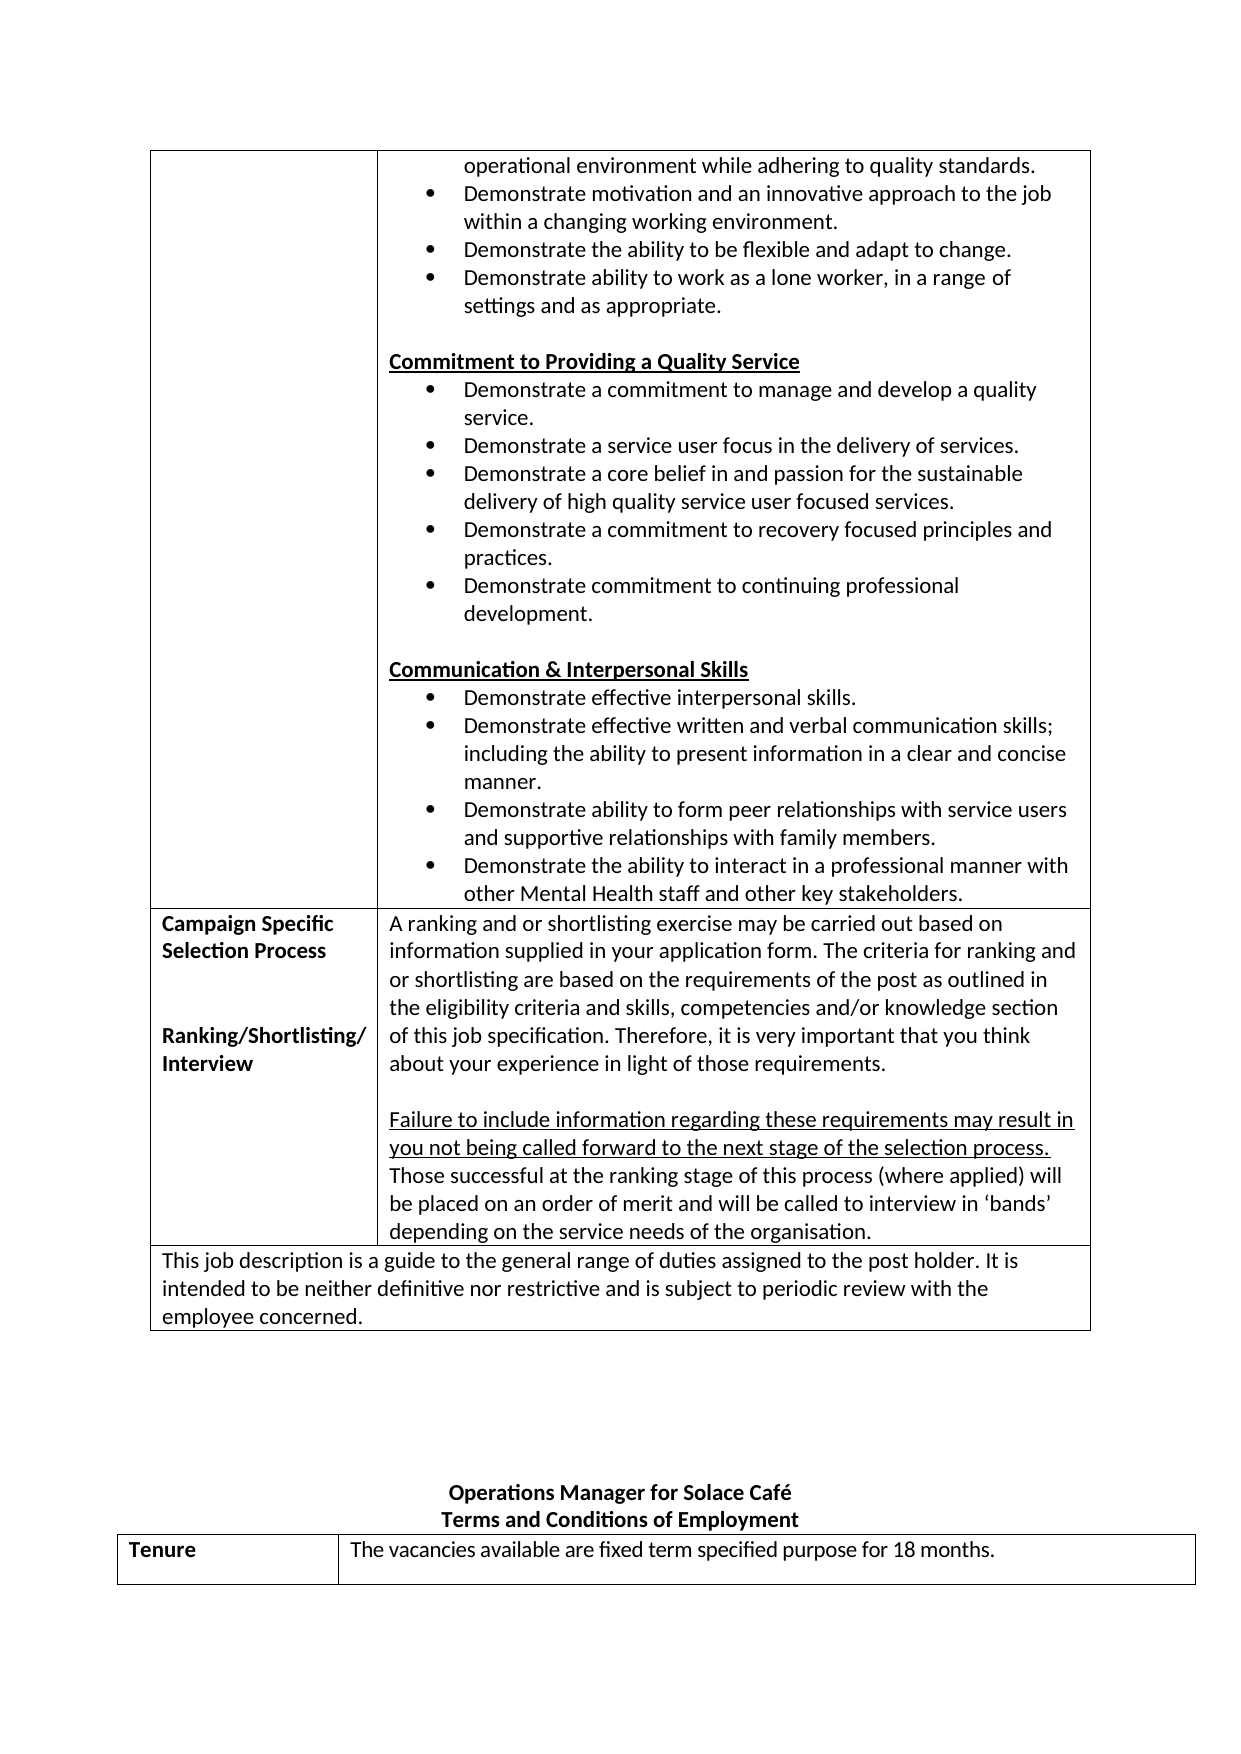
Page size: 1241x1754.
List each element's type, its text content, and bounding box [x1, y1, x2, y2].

table_cell A ranking and or shortlisting exercise may be carried out based on information supplied in your application form. The criteria for ranking and or shortlisting are based on the requirements of the post as outlined in the eligibility criteria and skills, competencies and/or knowledge section of this job specification. Therefore, it is very important that you think about your experience in light of those requirements. Failure to include information regarding these requirements may result in you not being called forward to the next stage of the selection process. Those successful at the ranking stage of this process (where applied) will be placed on an order of merit and will be called to interview in ‘bands’ depending on the service needs of the organisation. [378, 909, 1090, 1245]
table_cell This job description is a guide to the general range of duties assigned to the post holder. It is intended to be neither definitive nor restrictive and is subject to periodic review with the employee concerned. [151, 1246, 1090, 1330]
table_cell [151, 151, 377, 908]
table_cell Campaign Specific Selection Process Ranking/Shortlisting/ Interview [151, 909, 377, 1245]
text Operations Manager for Solace Café [150, 1478, 1090, 1506]
text Terms and Conditions of Employment [150, 1506, 1090, 1534]
table_header Tenure [118, 1535, 338, 1583]
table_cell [378, 151, 1090, 908]
table_header The vacancies available are fixed term specified purpose for 18 months. [339, 1535, 1195, 1583]
